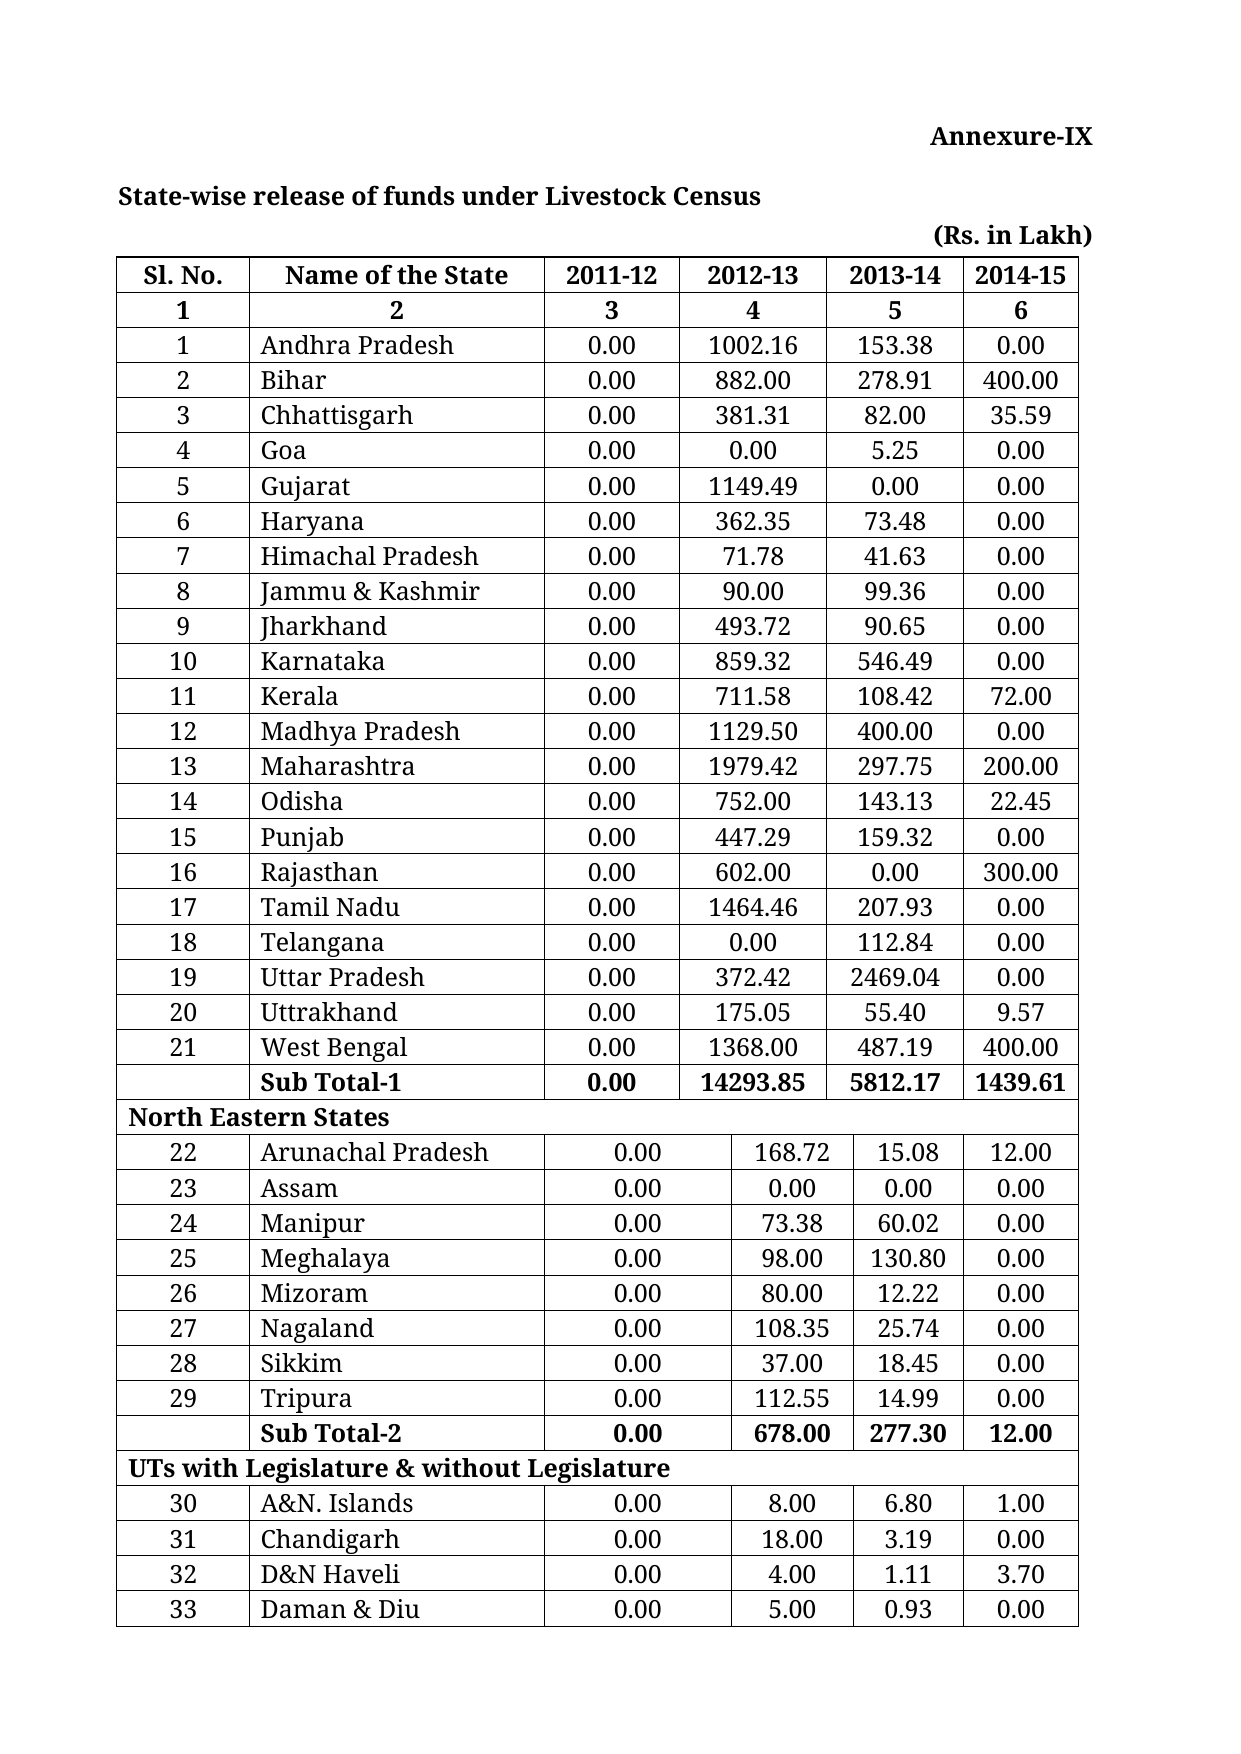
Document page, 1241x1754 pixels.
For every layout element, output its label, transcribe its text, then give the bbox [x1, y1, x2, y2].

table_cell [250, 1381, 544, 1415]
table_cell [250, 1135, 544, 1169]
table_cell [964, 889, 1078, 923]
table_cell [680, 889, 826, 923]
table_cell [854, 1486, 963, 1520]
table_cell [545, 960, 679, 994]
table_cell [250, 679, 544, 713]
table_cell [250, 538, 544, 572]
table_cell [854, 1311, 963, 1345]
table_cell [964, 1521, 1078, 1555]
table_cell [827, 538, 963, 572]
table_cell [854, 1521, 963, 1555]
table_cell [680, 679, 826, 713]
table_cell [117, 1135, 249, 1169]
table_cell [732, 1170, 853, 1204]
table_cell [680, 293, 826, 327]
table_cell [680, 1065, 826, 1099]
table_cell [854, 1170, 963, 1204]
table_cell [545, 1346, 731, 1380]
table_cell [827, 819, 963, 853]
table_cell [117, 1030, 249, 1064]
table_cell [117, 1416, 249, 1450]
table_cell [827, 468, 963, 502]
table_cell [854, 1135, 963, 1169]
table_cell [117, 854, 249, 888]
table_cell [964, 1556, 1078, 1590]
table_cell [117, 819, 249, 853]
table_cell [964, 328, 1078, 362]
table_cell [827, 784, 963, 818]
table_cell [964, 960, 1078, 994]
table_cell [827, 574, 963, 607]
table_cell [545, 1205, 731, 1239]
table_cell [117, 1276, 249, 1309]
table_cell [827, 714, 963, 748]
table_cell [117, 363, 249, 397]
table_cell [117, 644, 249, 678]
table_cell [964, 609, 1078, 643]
text Annexure-IX [118, 118, 1092, 152]
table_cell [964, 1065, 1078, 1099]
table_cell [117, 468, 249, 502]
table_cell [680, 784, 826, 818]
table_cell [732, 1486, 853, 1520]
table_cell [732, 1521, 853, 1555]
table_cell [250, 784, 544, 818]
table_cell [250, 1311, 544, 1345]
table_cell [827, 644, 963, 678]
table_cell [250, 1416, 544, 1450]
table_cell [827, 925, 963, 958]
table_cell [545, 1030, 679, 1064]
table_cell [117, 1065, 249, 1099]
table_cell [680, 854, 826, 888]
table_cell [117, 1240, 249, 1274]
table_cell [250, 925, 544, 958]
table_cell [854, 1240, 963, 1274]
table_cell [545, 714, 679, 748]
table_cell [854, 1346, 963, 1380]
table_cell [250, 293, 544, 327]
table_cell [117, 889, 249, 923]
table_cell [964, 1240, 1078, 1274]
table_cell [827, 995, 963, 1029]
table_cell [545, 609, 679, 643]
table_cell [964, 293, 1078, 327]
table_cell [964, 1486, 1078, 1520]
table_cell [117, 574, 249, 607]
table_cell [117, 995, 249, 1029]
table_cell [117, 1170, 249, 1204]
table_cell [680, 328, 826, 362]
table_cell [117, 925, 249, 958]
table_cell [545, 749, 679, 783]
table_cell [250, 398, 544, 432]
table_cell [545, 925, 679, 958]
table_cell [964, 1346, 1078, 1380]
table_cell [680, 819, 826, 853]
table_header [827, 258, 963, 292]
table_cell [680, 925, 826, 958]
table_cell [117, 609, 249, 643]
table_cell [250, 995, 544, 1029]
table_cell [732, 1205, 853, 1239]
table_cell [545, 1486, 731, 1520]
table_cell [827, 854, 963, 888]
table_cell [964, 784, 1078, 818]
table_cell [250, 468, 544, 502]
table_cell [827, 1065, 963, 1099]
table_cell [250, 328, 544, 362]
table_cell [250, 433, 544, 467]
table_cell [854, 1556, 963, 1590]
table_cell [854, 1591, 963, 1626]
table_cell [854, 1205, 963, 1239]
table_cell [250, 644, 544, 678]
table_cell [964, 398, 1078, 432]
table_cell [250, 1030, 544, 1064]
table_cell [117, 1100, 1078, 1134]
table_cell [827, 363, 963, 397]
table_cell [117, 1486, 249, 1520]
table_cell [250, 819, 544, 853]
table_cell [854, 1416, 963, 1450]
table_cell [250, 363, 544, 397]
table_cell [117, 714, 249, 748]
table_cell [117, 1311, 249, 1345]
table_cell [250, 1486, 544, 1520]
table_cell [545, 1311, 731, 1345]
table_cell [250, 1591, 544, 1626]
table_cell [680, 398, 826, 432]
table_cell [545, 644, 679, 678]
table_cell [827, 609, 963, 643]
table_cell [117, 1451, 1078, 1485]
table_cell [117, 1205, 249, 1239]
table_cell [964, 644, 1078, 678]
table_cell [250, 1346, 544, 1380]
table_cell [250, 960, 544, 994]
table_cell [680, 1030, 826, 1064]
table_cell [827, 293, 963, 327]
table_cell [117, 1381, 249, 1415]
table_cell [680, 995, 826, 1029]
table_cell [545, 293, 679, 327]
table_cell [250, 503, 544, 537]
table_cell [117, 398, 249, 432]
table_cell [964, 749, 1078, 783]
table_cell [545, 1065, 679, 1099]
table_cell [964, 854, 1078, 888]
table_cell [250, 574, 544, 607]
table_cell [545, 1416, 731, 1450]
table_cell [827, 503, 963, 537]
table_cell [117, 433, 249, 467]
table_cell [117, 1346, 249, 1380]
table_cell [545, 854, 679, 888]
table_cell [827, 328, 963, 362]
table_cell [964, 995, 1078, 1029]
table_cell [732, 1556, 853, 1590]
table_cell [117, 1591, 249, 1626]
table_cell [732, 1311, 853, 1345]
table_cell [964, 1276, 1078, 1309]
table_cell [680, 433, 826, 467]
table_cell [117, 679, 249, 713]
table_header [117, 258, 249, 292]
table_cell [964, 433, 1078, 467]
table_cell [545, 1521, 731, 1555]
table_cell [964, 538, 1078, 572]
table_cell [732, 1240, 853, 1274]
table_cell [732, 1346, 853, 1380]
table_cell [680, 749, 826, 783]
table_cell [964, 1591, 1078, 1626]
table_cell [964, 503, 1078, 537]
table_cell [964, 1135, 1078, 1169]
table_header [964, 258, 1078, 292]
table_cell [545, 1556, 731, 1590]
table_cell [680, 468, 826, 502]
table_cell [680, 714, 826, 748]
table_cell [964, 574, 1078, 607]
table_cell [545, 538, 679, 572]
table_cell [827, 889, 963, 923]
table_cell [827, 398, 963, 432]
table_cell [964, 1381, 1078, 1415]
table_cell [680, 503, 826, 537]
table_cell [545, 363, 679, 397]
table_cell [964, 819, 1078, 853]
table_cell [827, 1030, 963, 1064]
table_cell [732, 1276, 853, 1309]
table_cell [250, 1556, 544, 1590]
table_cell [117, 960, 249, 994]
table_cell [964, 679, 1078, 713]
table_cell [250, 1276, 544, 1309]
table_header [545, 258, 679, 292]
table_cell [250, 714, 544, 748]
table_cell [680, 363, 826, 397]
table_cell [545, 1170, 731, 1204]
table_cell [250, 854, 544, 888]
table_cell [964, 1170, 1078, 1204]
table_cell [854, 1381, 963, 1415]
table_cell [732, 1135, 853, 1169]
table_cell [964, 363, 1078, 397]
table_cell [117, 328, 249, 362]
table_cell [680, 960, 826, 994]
text State-wise release of funds under Livestock Census [118, 178, 1092, 212]
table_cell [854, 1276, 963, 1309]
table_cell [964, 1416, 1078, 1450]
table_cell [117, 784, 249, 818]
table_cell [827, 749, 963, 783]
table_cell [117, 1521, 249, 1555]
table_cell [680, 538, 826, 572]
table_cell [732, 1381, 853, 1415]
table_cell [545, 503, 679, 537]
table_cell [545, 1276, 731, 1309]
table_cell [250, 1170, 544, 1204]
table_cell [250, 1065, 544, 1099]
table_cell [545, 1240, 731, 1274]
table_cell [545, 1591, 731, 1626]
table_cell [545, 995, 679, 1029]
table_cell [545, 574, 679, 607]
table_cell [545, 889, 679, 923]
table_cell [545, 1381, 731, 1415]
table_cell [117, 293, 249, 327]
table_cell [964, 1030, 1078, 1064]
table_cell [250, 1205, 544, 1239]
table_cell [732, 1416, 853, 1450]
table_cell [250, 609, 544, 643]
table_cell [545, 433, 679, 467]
text (Rs. in Lakh) [118, 217, 1092, 251]
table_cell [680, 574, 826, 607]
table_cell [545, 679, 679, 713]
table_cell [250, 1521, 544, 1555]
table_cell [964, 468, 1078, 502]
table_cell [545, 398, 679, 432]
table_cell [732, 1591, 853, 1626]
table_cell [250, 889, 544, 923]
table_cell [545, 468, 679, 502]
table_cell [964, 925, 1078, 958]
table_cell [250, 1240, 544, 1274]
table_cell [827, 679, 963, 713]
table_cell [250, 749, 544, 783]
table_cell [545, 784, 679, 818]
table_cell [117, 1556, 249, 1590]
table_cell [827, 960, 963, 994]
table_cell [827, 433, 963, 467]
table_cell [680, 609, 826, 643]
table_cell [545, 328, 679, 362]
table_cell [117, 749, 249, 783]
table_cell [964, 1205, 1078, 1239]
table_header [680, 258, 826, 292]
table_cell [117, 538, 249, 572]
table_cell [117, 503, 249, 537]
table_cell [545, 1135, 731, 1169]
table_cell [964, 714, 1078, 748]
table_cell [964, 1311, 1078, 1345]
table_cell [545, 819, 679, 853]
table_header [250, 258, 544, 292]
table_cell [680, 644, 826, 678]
